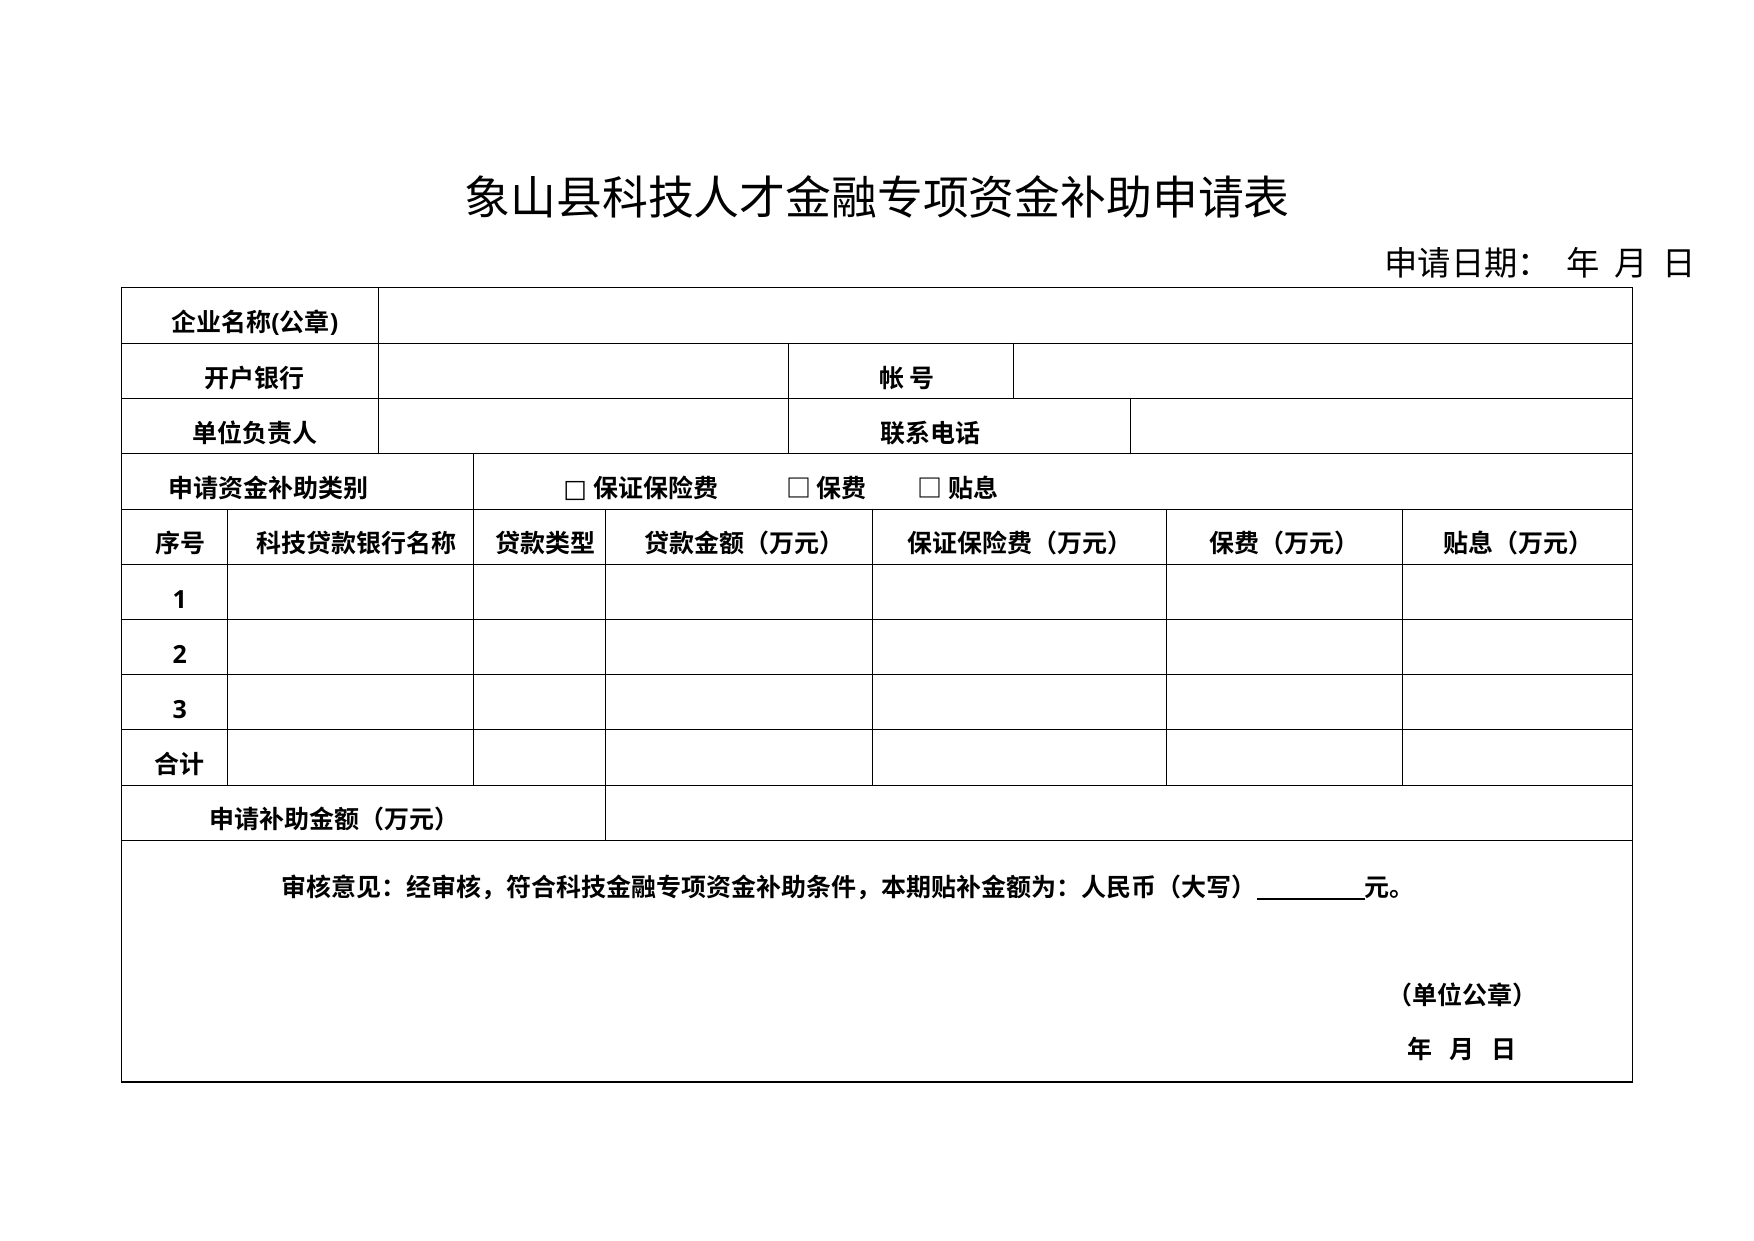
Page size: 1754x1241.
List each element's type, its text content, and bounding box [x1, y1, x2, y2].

table_header [379, 288, 1632, 343]
table_cell 申请补助金额（万元） [122, 786, 605, 840]
table_cell [873, 675, 1166, 729]
table_cell [606, 786, 1632, 840]
table_cell [1167, 620, 1402, 674]
table_cell 单位负责人 [122, 399, 378, 453]
table_cell [873, 565, 1166, 619]
table_cell 申请资金补助类别 [122, 454, 473, 508]
table_cell 1 [122, 565, 227, 619]
table_cell [1403, 675, 1632, 729]
table_cell [1403, 565, 1632, 619]
text 申请日期： 年 月 日 [0, 227, 1696, 287]
table_cell [873, 730, 1166, 784]
table_cell [1014, 344, 1632, 398]
table_cell [474, 730, 605, 784]
text 象山县科技人才金融专项资金补助申请表 [0, 166, 1754, 227]
table_cell [474, 620, 605, 674]
table_cell 保费（万元） [1167, 510, 1402, 564]
table_cell 保证保险费（万元） [873, 510, 1166, 564]
table_cell [873, 620, 1166, 674]
table_cell [379, 344, 788, 398]
table_cell [228, 675, 473, 729]
table_cell [228, 620, 473, 674]
table_cell 审核意见：经审核，符合科技金融专项资金补助条件，本期贴补金额为：人民币（大写） 元。 （单位公章） 年 月 日 [122, 841, 1632, 1081]
table_cell [1403, 730, 1632, 784]
table_header 企业名称(公章) [122, 288, 378, 343]
table_cell [1167, 565, 1402, 619]
table_cell [606, 620, 872, 674]
table_cell 帐 号 [789, 344, 1013, 398]
table_cell [379, 399, 788, 453]
table_cell 贷款类型 [474, 510, 605, 564]
table_cell 贷款金额（万元） [606, 510, 872, 564]
table_cell [228, 730, 473, 784]
table_cell [1167, 730, 1402, 784]
table_cell [1167, 675, 1402, 729]
table_cell 科技贷款银行名称 [228, 510, 473, 564]
table_cell 3 [122, 675, 227, 729]
table_cell [474, 675, 605, 729]
table_cell 2 [122, 620, 227, 674]
table_cell 联系电话 [789, 399, 1130, 453]
table_cell 合计 [122, 730, 227, 784]
table_cell [606, 730, 872, 784]
table_cell [606, 565, 872, 619]
table_cell [228, 565, 473, 619]
table_cell 序号 [122, 510, 227, 564]
table_cell [1403, 620, 1632, 674]
table_cell □ 保证保险费 □ 保费 □ 贴息 [474, 454, 1632, 508]
table_cell 开户银行 [122, 344, 378, 398]
table_cell 贴息（万元） [1403, 510, 1632, 564]
table_cell [606, 675, 872, 729]
table_cell [1131, 399, 1632, 453]
table_cell [474, 565, 605, 619]
